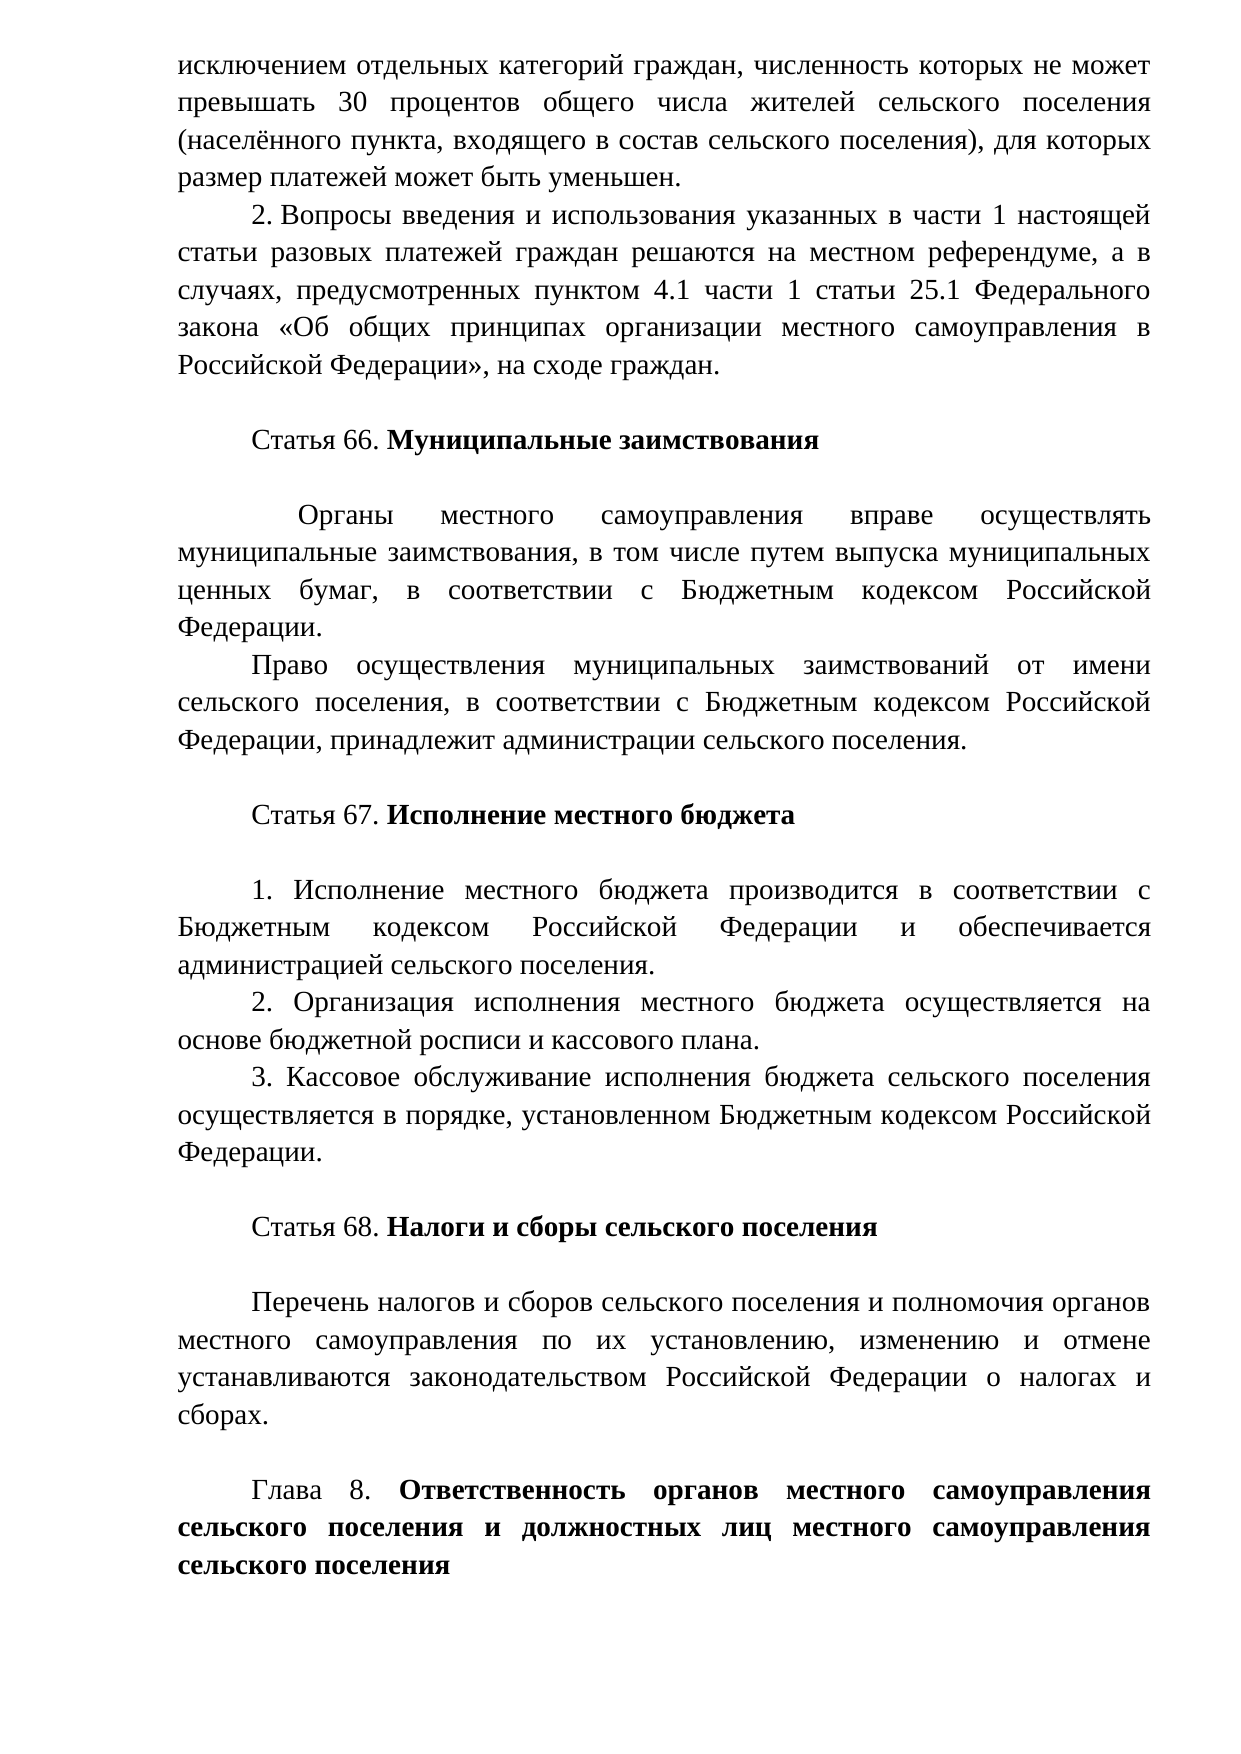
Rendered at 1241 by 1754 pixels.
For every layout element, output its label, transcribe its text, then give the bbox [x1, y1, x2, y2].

text 3. Кассовое обслуживание исполнения бюджета сельского поселения осуществляется в порядке, установленном Бюджетным кодексом Российской Федерации. [177, 1057, 1152, 1169]
text Перечень налогов и сборов сельского поселения и полномочия органов местного самоуправления по их установлению, изменению и отмене устанавливаются законодательством Российской Федерации о налогах и сборах. [177, 1282, 1152, 1432]
text 2. Организация исполнения местного бюджета осуществляется на основе бюджетной росписи и кассового плана. [177, 982, 1152, 1057]
text 1. Исполнение местного бюджета производится в соответствии с Бюджетным кодексом Российской Федерации и обеспечивается администрацией сельского поселения. [177, 869, 1152, 982]
text Глава 8. Ответственность органов местного самоуправления сельского поселения и должностных лиц местного самоуправления сельского поселения [177, 1469, 1152, 1582]
text Статья 66. Муниципальные заимствования [177, 419, 1152, 457]
text Право осуществления муниципальных заимствований от имени сельского поселения, в соответствии с Бюджетным кодексом Российской Федерации, принадлежит администрации сельского поселения. [177, 644, 1152, 757]
text Статья 67. Исполнение местного бюджета [177, 794, 1152, 832]
text Органы местного самоуправления вправе осуществлять муниципальные заимствования, в том числе путем выпуска муниципальных ценных бумаг, в соответствии с Бюджетным кодексом Российской Федерации. [177, 494, 1152, 644]
text 2. Вопросы введения и использования указанных в части 1 настоящей статьи разовых платежей граждан решаются на местном референдуме, а в случаях, предусмотренных пунктом 4.1 части 1 статьи 25.1 Федерального закона «Об общих принципах организации местного самоуправления в Российской Федерации», на сходе граждан. [177, 194, 1152, 382]
text Статья 68. Налоги и сборы сельского поселения [177, 1207, 1152, 1244]
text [177, 44, 1152, 194]
